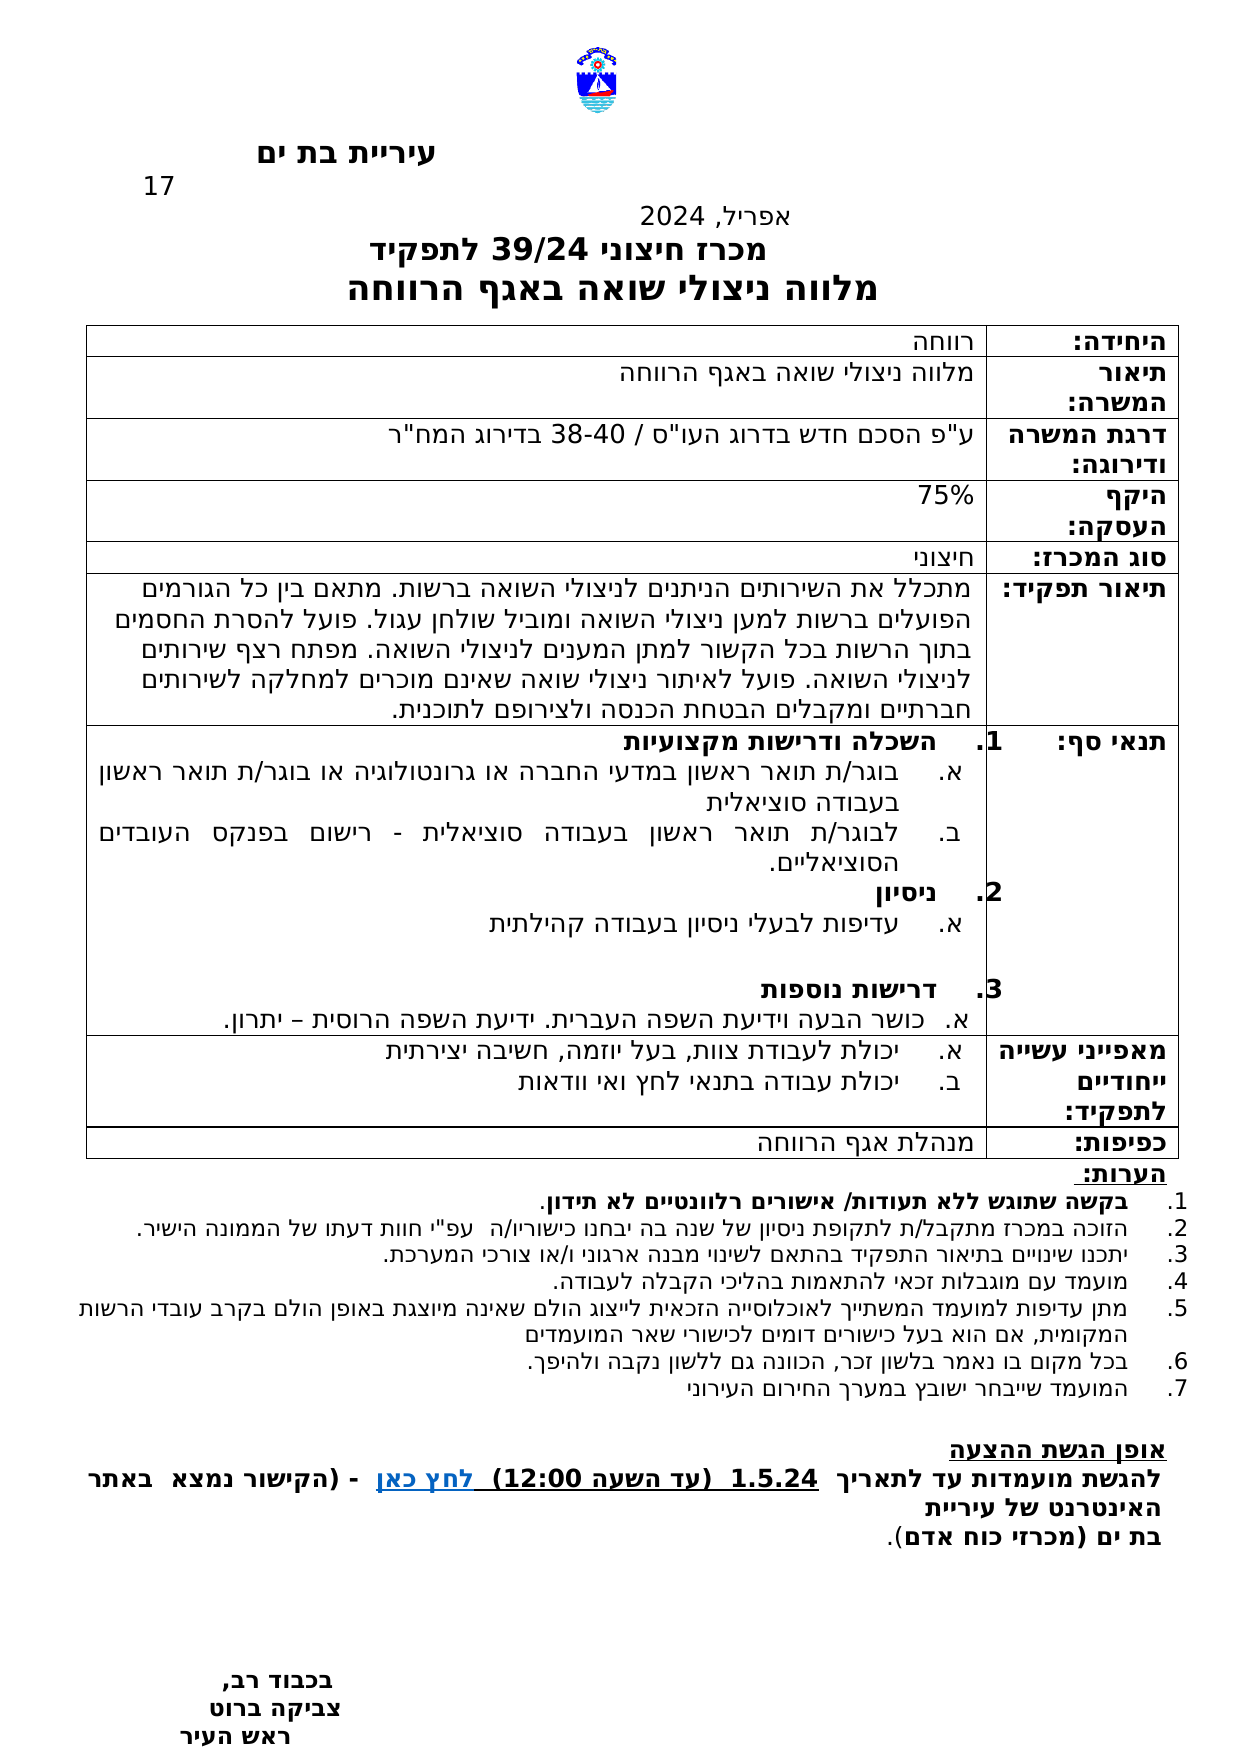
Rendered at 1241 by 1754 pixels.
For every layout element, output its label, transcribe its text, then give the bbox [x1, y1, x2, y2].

table_cell 75% [87, 481, 986, 541]
table_cell חיצוני [87, 542, 986, 572]
table_cell דרגת המשרה ודירוגה: [987, 419, 1178, 479]
table_cell מתכלל את השירותים הניתנים לניצולי השואה ברשות. מתאם בין כל הגורמים הפועלים ברשות למען ניצולי השואה ומוביל שולחן עגול. פועל להסרת החסמים בתוך הרשות בכל הקשור למתן המענים לניצולי השואה. מפתח רצף שירותים לניצולי השואה. פועל לאיתור ניצולי שואה שאינם מוכרים למחלקה לשירותים חברתיים ומקבלים הבטחת הכנסה ולצירופם לתוכנית. [87, 574, 986, 725]
table_cell סוג המכרז: [987, 542, 1178, 572]
list מתן עדיפות למועמד המשתייך לאוכלוסייה הזכאית לייצוג הולם שאינה מיוצגת באופן הולם בקרב עובדי הרשות המקומית, אם הוא בעל כישורים דומים לכישורי שאר המועמדים [59, 1295, 1167, 1348]
list הזוכה במכרז מתקבל/ת לתקופת ניסיון של שנה בה יבחנו כישוריו/ה עפ"י חוות דעתו של הממונה הישיר. [59, 1215, 1167, 1241]
subtitle הערות: [59, 401, 1167, 1188]
table_cell מאפייני עשייה ייחודיים לתפקיד: [987, 1036, 1178, 1126]
text מכרז חיצוני 39/24 לתפקיד [59, 231, 856, 268]
table_cell תיאור המשרה: [987, 357, 1178, 418]
table_cell מלווה ניצולי שואה באגף הרווחה [87, 357, 986, 418]
list בקשה שתוגש ללא תעודות/ אישורים רלוונטיים לא תידון. [59, 1188, 1167, 1215]
list בכל מקום בו נאמר בלשון זכר, הכוונה גם ללשון נקבה ולהיפך. [59, 1348, 1167, 1375]
table_header היחידה: [987, 326, 1178, 356]
table_cell כפיפות: [987, 1128, 1178, 1158]
list מועמד עם מוגבלות זכאי להתאמות בהליכי הקבלה לעבודה. [59, 1268, 1167, 1295]
text ‏‏‏‏17 אפריל, 2024 [59, 171, 792, 231]
text צביקה ברוט [59, 1694, 417, 1722]
table_cell ע"פ הסכם חדש בדרוג העו"ס / 38-40 בדירוג המח"ר [87, 419, 986, 479]
table_cell היקף העסקה: [987, 481, 1178, 541]
subtitle עיריית בת ים [59, 134, 1167, 171]
table_cell מנהלת אגף הרווחה [87, 1128, 986, 1158]
list יתכנו שינויים בתיאור התפקיד בהתאם לשינוי מבנה ארגוני ו/או צורכי המערכת. [59, 1241, 1167, 1268]
picture [575, 46, 616, 112]
text מלווה ניצולי שואה באגף הרווחה [59, 268, 1167, 309]
table_header רווחה [87, 326, 986, 356]
table_cell יכולת לעבודת צוות, בעל יוזמה, חשיבה יצירתית יכולת עבודה בתנאי לחץ ואי וודאות [87, 1036, 986, 1126]
list המועמד שייבחר ישובץ במערך החירום העירוני [59, 1375, 1167, 1401]
table_cell תיאור תפקיד: [987, 574, 1178, 725]
text בכבוד רב, [59, 1667, 417, 1694]
text ראש העיר [59, 1722, 492, 1750]
table_cell תנאי סף: [987, 726, 1178, 1034]
list להגשת מועמדות עד לתאריך 1.5.24 (עד השעה 12:00) לחץ כאן - (הקישור נמצא באתר האינטרנט של עיריית בת ים (מכרזי כוח אדם). [59, 1464, 1162, 1552]
subtitle אופן הגשת ההצעה [59, 1435, 1167, 1464]
table_cell השכלה ודרישות מקצועיות בוגר/ת תואר ראשון במדעי החברה או גרונטולוגיה או בוגר/ת תואר ראשון בעבודה סוציאלית לבוגר/ת תואר ראשון בעבודה סוציאלית - רישום בפנקס העובדים הסוציאליים. ניסיון עדיפות לבעלי ניסיון בעבודה קהילתית דרישות נוספות כושר הבעה וידיעת השפה העברית. ידיעת השפה הרוסית – יתרון. [87, 726, 986, 1034]
